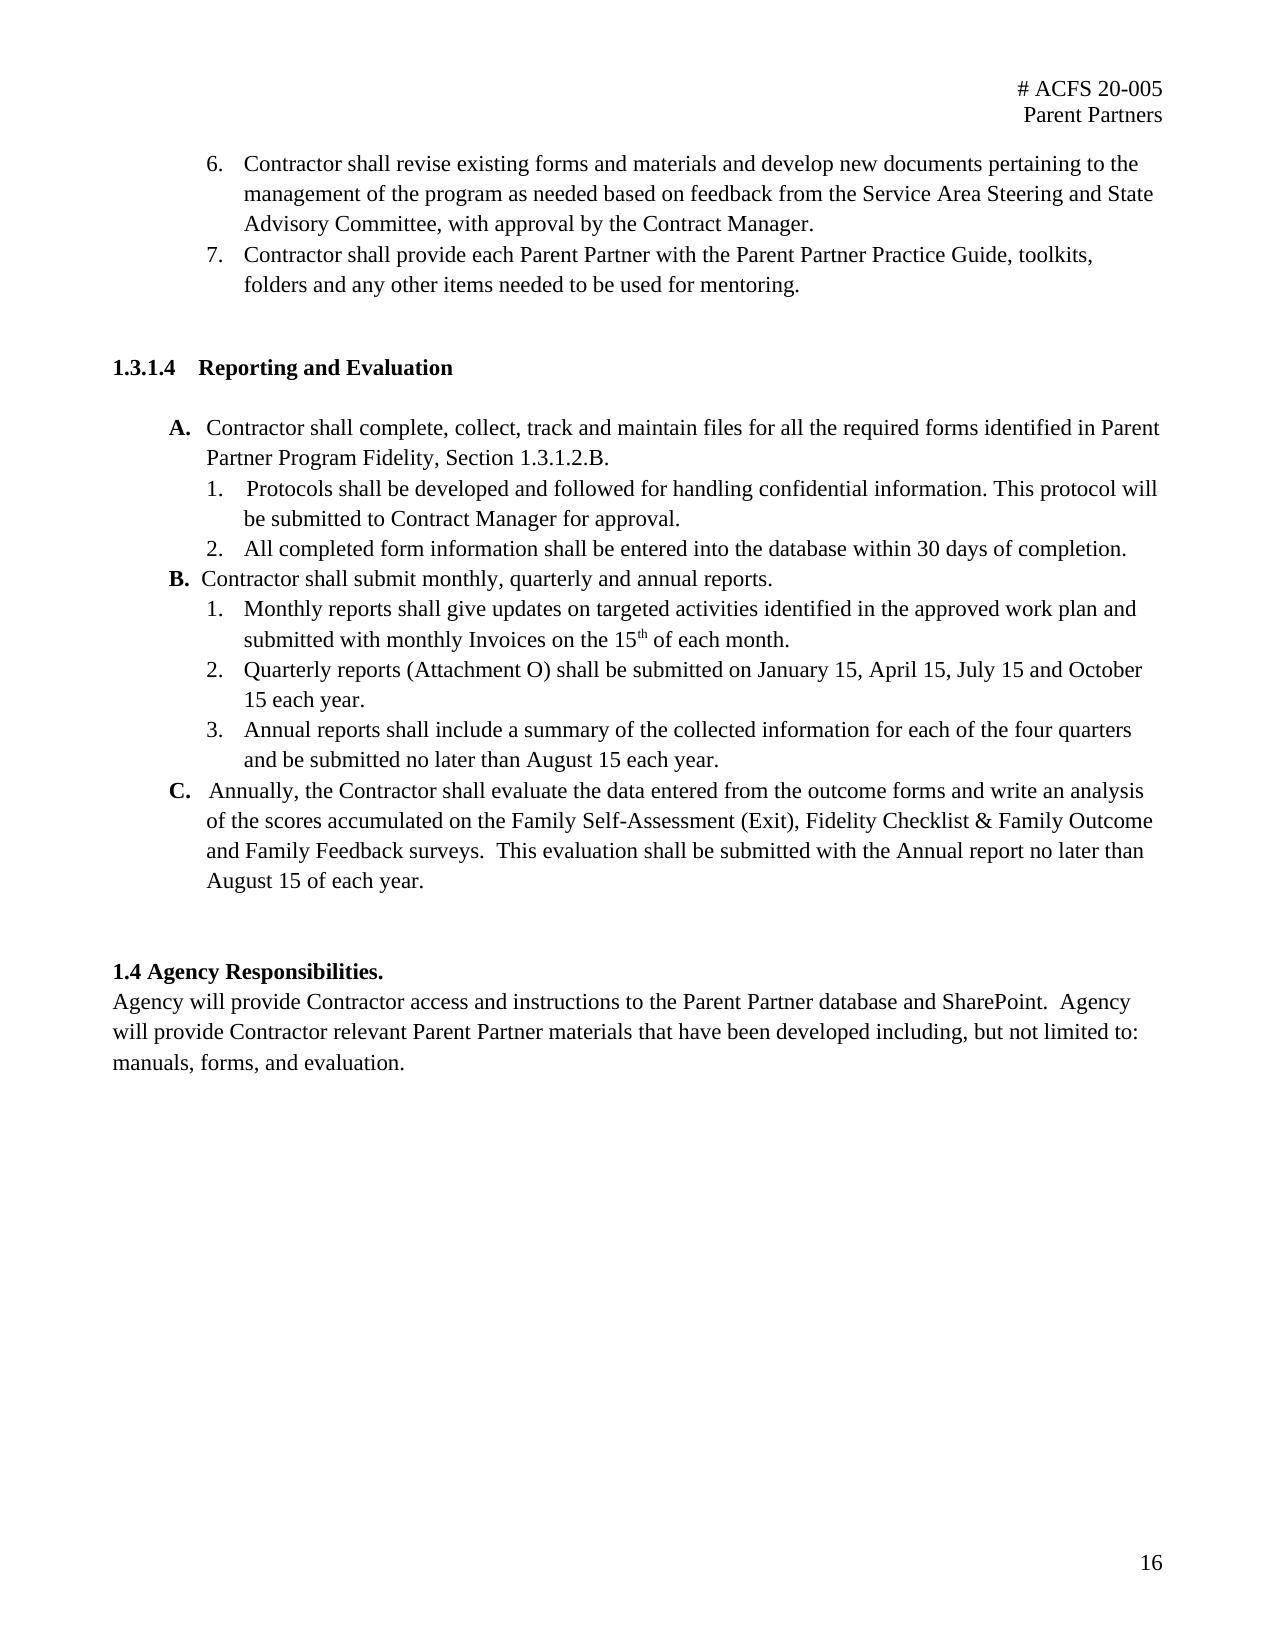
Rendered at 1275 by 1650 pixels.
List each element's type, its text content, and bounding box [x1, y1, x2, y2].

list B. Contractor shall submit monthly, quarterly and annual reports. [169, 565, 1162, 592]
list Annual reports shall include a summary of the collected information for each of the four quarters and be submitted no later than August 15 each year. [206, 716, 1162, 773]
text 1.4 Agency Responsibilities. [112, 958, 1162, 984]
text 1.3.1.4 Reporting and Evaluation [112, 354, 1162, 380]
text C. Annually, the Contractor shall evaluate the data entered from the outcome forms and write an analysis of the scores accumulated on the Family Self-Assessment (Exit), Fidelity Checklist & Family Outcome and Family Feedback surveys. This evaluation shall be submitted with the Annual report no later than August 15 of each year. [169, 777, 1162, 894]
list Quarterly reports (Attachment O) shall be submitted on January 15, April 15, July 15 and October 15 each year. [206, 656, 1162, 712]
text A. Contractor shall complete, collect, track and maintain files for all the required forms identified in Parent Partner Program Fidelity, Section 1.3.1.2.B. [169, 414, 1162, 471]
list Contractor shall revise existing forms and materials and develop new documents pertaining to the management of the program as needed based on feedback from the Service Area Steering and State Advisory Committee, with approval by the Contract Manager. [206, 150, 1162, 237]
text 2. All completed form information shall be entered into the database within 30 days of completion. [206, 535, 1162, 561]
list Contractor shall provide each Parent Partner with the Parent Partner Practice Guide, toolkits, folders and any other items needed to be used for mentoring. [206, 241, 1162, 297]
list Monthly reports shall give updates on targeted activities identified in the approved work plan and submitted with monthly Invoices on the 15th of each month. [206, 595, 1162, 652]
text Agency will provide Contractor access and instructions to the Parent Partner database and SharePoint. Agency will provide Contractor relevant Parent Partner materials that have been developed including, but not limited to: manuals, forms, and evaluation. [112, 988, 1162, 1075]
list 1. Protocols shall be developed and followed for handling confidential information. This protocol will be submitted to Contract Manager for approval. [206, 474, 1162, 531]
